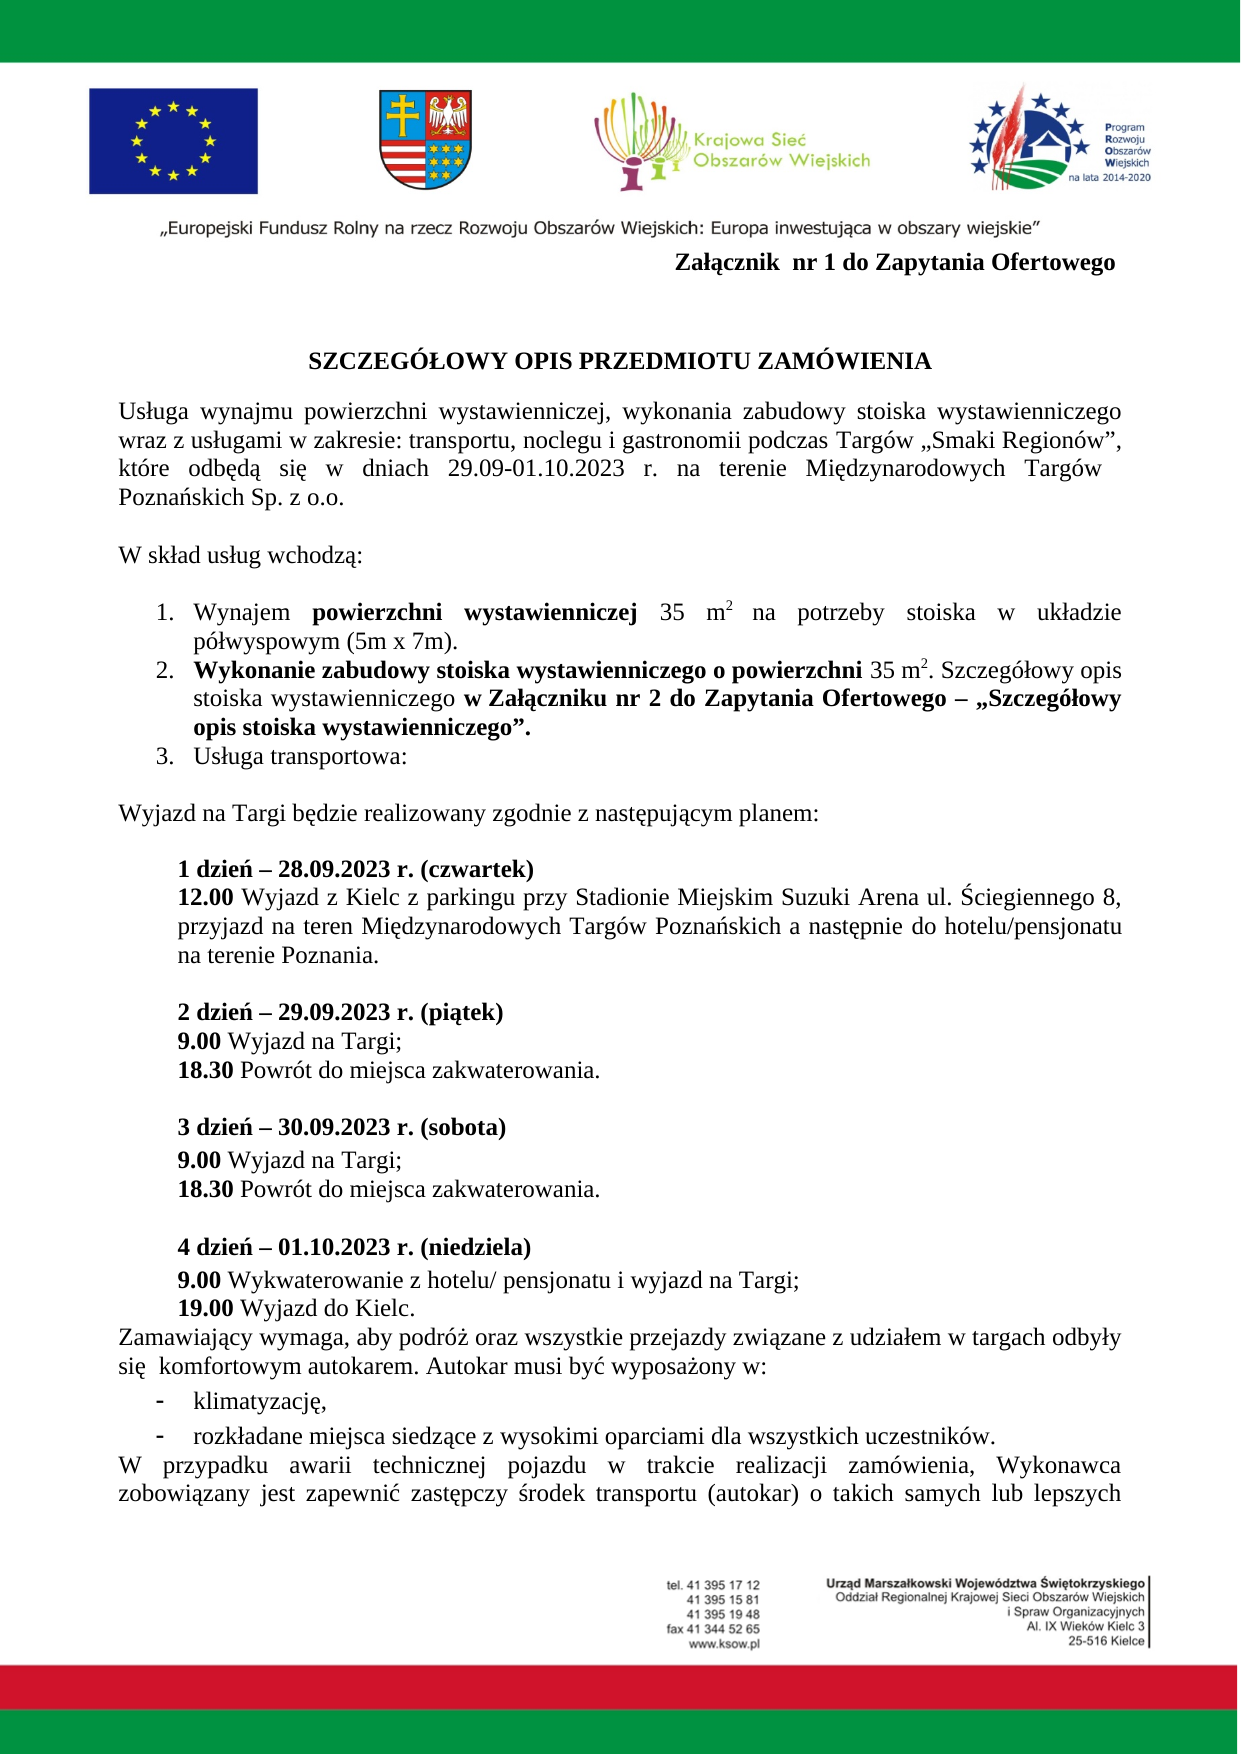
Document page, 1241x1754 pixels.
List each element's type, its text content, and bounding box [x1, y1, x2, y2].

list Usługa transportowa: [156, 741, 1122, 770]
text 12.00 Wyjazd z Kielc z parkingu przy Stadionie Miejskim Suzuki Arena ul. Ściegiennego 8, przyjazd na teren Międzynarodowych Targów Poznańskich a następnie do hotelu/pensjonatu na terenie Poznania. [177, 882, 1122, 969]
text SZCZEGÓŁOWY OPIS PRZEDMIOTU ZAMÓWIENIA [118, 346, 1122, 375]
text 19.00 Wyjazd do Kielc. [177, 1293, 1122, 1322]
text Usługa wynajmu powierzchni wystawienniczej, wykonania zabudowy stoiska wystawienniczego wraz z usługami w zakresie: transportu, noclegu i gastronomii podczas Targów „Smaki Regionów”, które odbędą się w dniach 29.09-01.10.2023 r. na terenie Międzynarodowych Targów Poznańskich Sp. z o.o. [118, 396, 1122, 511]
text Wyjazd na Targi będzie realizowany zgodnie z następującym planem: [118, 798, 1122, 827]
list Wynajem powierzchni wystawienniczej 35 m2 na potrzeby stoiska w układzie półwyspowym (5m x 7m). [156, 597, 1122, 655]
text 2 dzień – 29.09.2023 r. (piątek) [177, 997, 1122, 1026]
list rozkładane miejsca siedzące z wysokimi oparciami dla wszystkich uczestników. [156, 1421, 1122, 1450]
list Wykonanie zabudowy stoiska wystawienniczego o powierzchni 35 m2. Szczegółowy opis stoiska wystawienniczego w Załączniku nr 2 do Zapytania Ofertowego – „Szczegółowy opis stoiska wystawienniczego”. [156, 655, 1122, 741]
text 9.00 Wyjazd na Targi; [177, 1145, 1122, 1174]
text 4 dzień – 01.10.2023 r. (niedziela) [177, 1232, 1122, 1260]
text 9.00 Wyjazd na Targi; [177, 1026, 1122, 1055]
text 18.30 Powrót do miejsca zakwaterowania. [177, 1174, 1122, 1203]
text W skład usług wchodzą: [118, 540, 1122, 568]
list klimatyzację, [156, 1386, 1122, 1415]
text 9.00 Wykwaterowanie z hotelu/ pensjonatu i wyjazd na Targi; [177, 1265, 1122, 1293]
picture [0, 0, 1241, 248]
picture [0, 1564, 1238, 1754]
text 18.30 Powrót do miejsca zakwaterowania. [177, 1055, 1122, 1084]
text Zamawiający wymaga, aby podróż oraz wszystkie przejazdy związane z udziałem w targach odbyły się komfortowym autokarem. Autokar musi być wyposażony w: [118, 1322, 1122, 1380]
text 3 dzień – 30.09.2023 r. (sobota) [177, 1112, 1122, 1141]
text Załącznik nr 1 do Zapytania Ofertowego [118, 248, 1122, 276]
text 1 dzień – 28.09.2023 r. (czwartek) [177, 854, 1122, 882]
